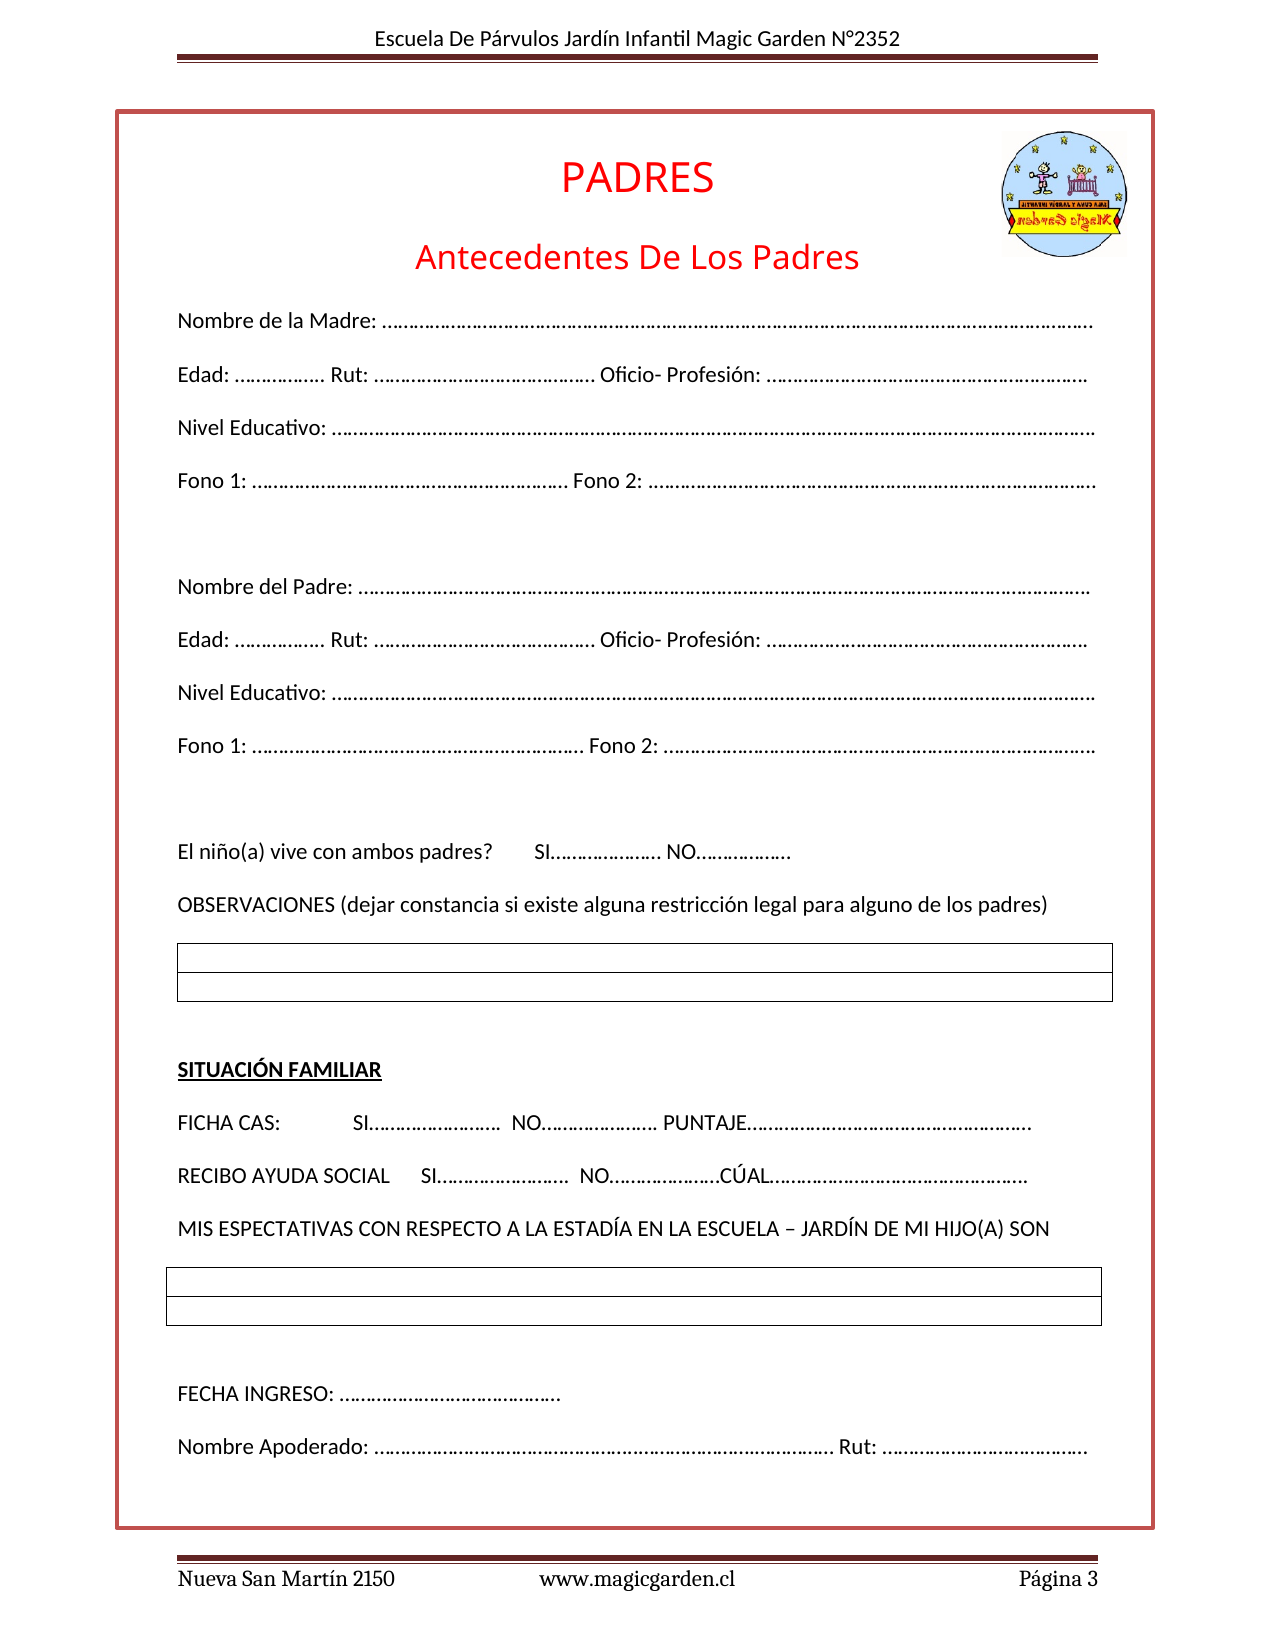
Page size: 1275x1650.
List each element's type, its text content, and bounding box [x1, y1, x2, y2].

text Edad: …………….. Rut: …………………………………… Oficio- Profesión: ……………………………………………………. [177, 360, 1098, 388]
text Nivel Educativo: ………………………………………………………………………………………………………………………………. [177, 413, 1098, 441]
text Nombre de la Madre: ……………………………………………………………………………………………………………………… [177, 307, 1098, 335]
table_cell [178, 973, 1112, 1001]
text Fono 1: ……………………………………………………… Fono 2: ………………………………………………………………………. [177, 731, 1098, 759]
text MIS ESPECTATIVAS CON RESPECTO A LA ESTADÍA EN LA ESCUELA – JARDÍN DE MI HIJO(A) SON [177, 1214, 1098, 1242]
text El niño(a) vive con ambos padres? SI………………… NO……………… [177, 837, 1098, 865]
text FECHA INGRESO: …………………………………… [177, 1379, 1098, 1407]
text Nombre Apoderado: …………………………………………..………………….…………… Rut: ………………………………… [177, 1432, 1098, 1460]
text Edad: …………….. Rut: …………………………………… Oficio- Profesión: ……………………………………………………. [177, 625, 1098, 653]
table_header [167, 1268, 1101, 1296]
text OBSERVACIONES (dejar constancia si existe alguna restricción legal para alguno de los padres) [177, 890, 1098, 918]
text Fono 1: …………………………………………………… Fono 2: .………………………………………………………………………… [177, 466, 1098, 494]
text RECIBO AYUDA SOCIAL SI……………………. NO…………………CÚAL…………………………………………. [177, 1161, 1098, 1189]
picture [1001, 131, 1128, 257]
text Antecedentes De Los Padres [177, 234, 1098, 279]
text Nombre del Padre: …………………………………………………………………………………………………………………………. [177, 572, 1098, 600]
text SITUACIÓN FAMILIAR [177, 1055, 1098, 1083]
text PADRES [177, 148, 1001, 204]
text Nivel Educativo: ………………………………………………………………………………………………………………………………. [177, 678, 1098, 706]
table_header [178, 944, 1112, 972]
table_cell [167, 1297, 1101, 1325]
text FICHA CAS: SI……………………. NO…………………. PUNTAJE……………………………………………… [177, 1108, 1098, 1136]
